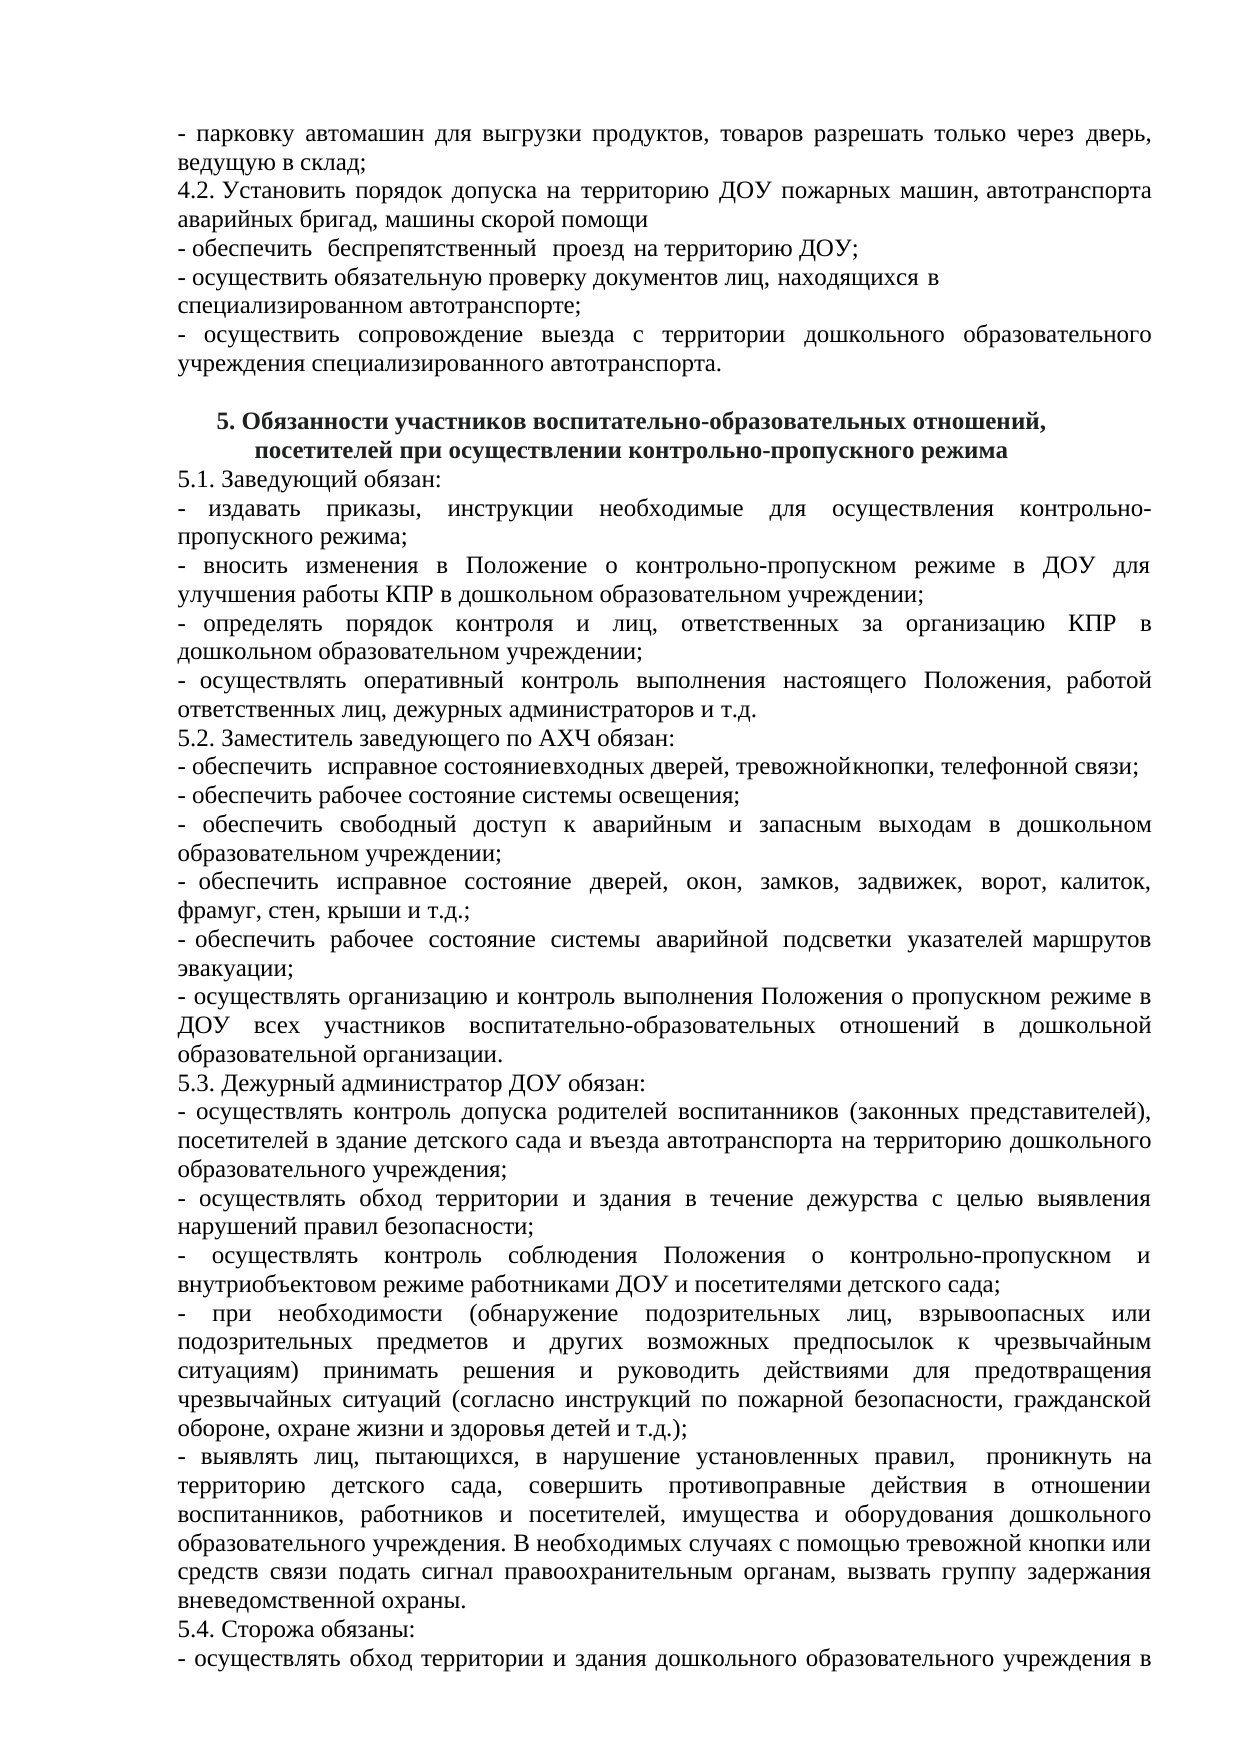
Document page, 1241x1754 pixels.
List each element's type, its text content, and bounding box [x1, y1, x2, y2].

text - осуществлять контроль допуска родителей воспитанников (законных представителей), посетителей в здание детского сада и въезда автотранспорта на территорию дошкольного образовательного учреждения; [177, 1096, 1152, 1183]
text - осуществить обязательную проверку документов лиц, находящихся в специализированном автотранспорте; [177, 262, 1152, 319]
text 5.4. Сторожа обязаны: [177, 1614, 1152, 1643]
text - обеспечить свободный доступ к аварийным и запасным выходам в дошкольном образовательном учреждении; [177, 809, 1152, 866]
text - издавать приказы, инструкции необходимые для осуществления контрольно- пропускного режима; [177, 493, 1152, 550]
text - обеспечить исправное состояние входных дверей, тревожной кнопки, телефонной связи; [177, 751, 1152, 780]
text - обеспечить рабочее состояние системы освещения; [177, 780, 1152, 809]
text - осуществлять обход территории и здания в течение дежурства с целью выявления нарушений правил безопасности; [177, 1183, 1152, 1240]
text - парковку автомашин для выгрузки продуктов, товаров разрешать только через дверь, ведущую в склад; [177, 118, 1152, 176]
text 5.2. Заместитель заведующего по АХЧ обязан: [177, 723, 1152, 751]
text - осуществлять контроль соблюдения Положения о контрольно-пропускном и внутриобъектовом режиме работниками ДОУ и посетителями детского сада; [177, 1240, 1152, 1298]
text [177, 1643, 1152, 1671]
text - осуществлять оперативный контроль выполнения настоящего Положения, работой ответственных лиц, дежурных администраторов и т.д. [177, 665, 1152, 723]
text - обеспечить исправное состояние дверей, окон, замков, задвижек, ворот, калиток, фрамуг, стен, крыши и т.д.; [177, 866, 1152, 924]
text - осуществить сопровождение выезда с территории дошкольного образовательного учреждения специализированного автотранспорта. [177, 319, 1152, 377]
text 4.2. Установить порядок допуска на территорию ДОУ пожарных машин, автотранспорта аварийных бригад, машины скорой помощи [177, 176, 1152, 233]
text 5.3. Дежурный администратор ДОУ обязан: [177, 1068, 1152, 1096]
text - определять порядок контроля и лиц, ответственных за организацию КПР в дошкольном образовательном учреждении; [177, 608, 1152, 665]
text 5.1. Заведующий обязан: [177, 464, 1152, 493]
text - обеспечить рабочее состояние системы аварийной подсветки указателей маршрутов эвакуации; [177, 924, 1152, 981]
subtitle 5. Обязанности участников воспитательно-образовательных отношений, посетителей при осуществлении контрольно-пропускного режима [177, 406, 1085, 464]
text - вносить изменения в Положение о контрольно-пропускном режиме в ДОУ для улучшения работы КПР в дошкольном образовательном учреждении; [177, 550, 1152, 608]
text - осуществлять организацию и контроль выполнения Положения о пропускном режиме в ДОУ всех участников воспитательно-образовательных отношений в дошкольной образовательной организации. [177, 981, 1152, 1068]
text - выявлять лиц, пытающихся, в нарушение установленных правил, проникнуть на территорию детского сада, совершить противоправные действия в отношении воспитанников, работников и посетителей, имущества и оборудования дошкольного образовательного учреждения. В необходимых случаях с помощью тревожной кнопки или средств связи подать сигнал правоохранительным органам, вызвать группу задержания вневедомственной охраны. [177, 1441, 1152, 1614]
text - обеспечить беспрепятственный проезд на территорию ДОУ; [177, 233, 1152, 262]
